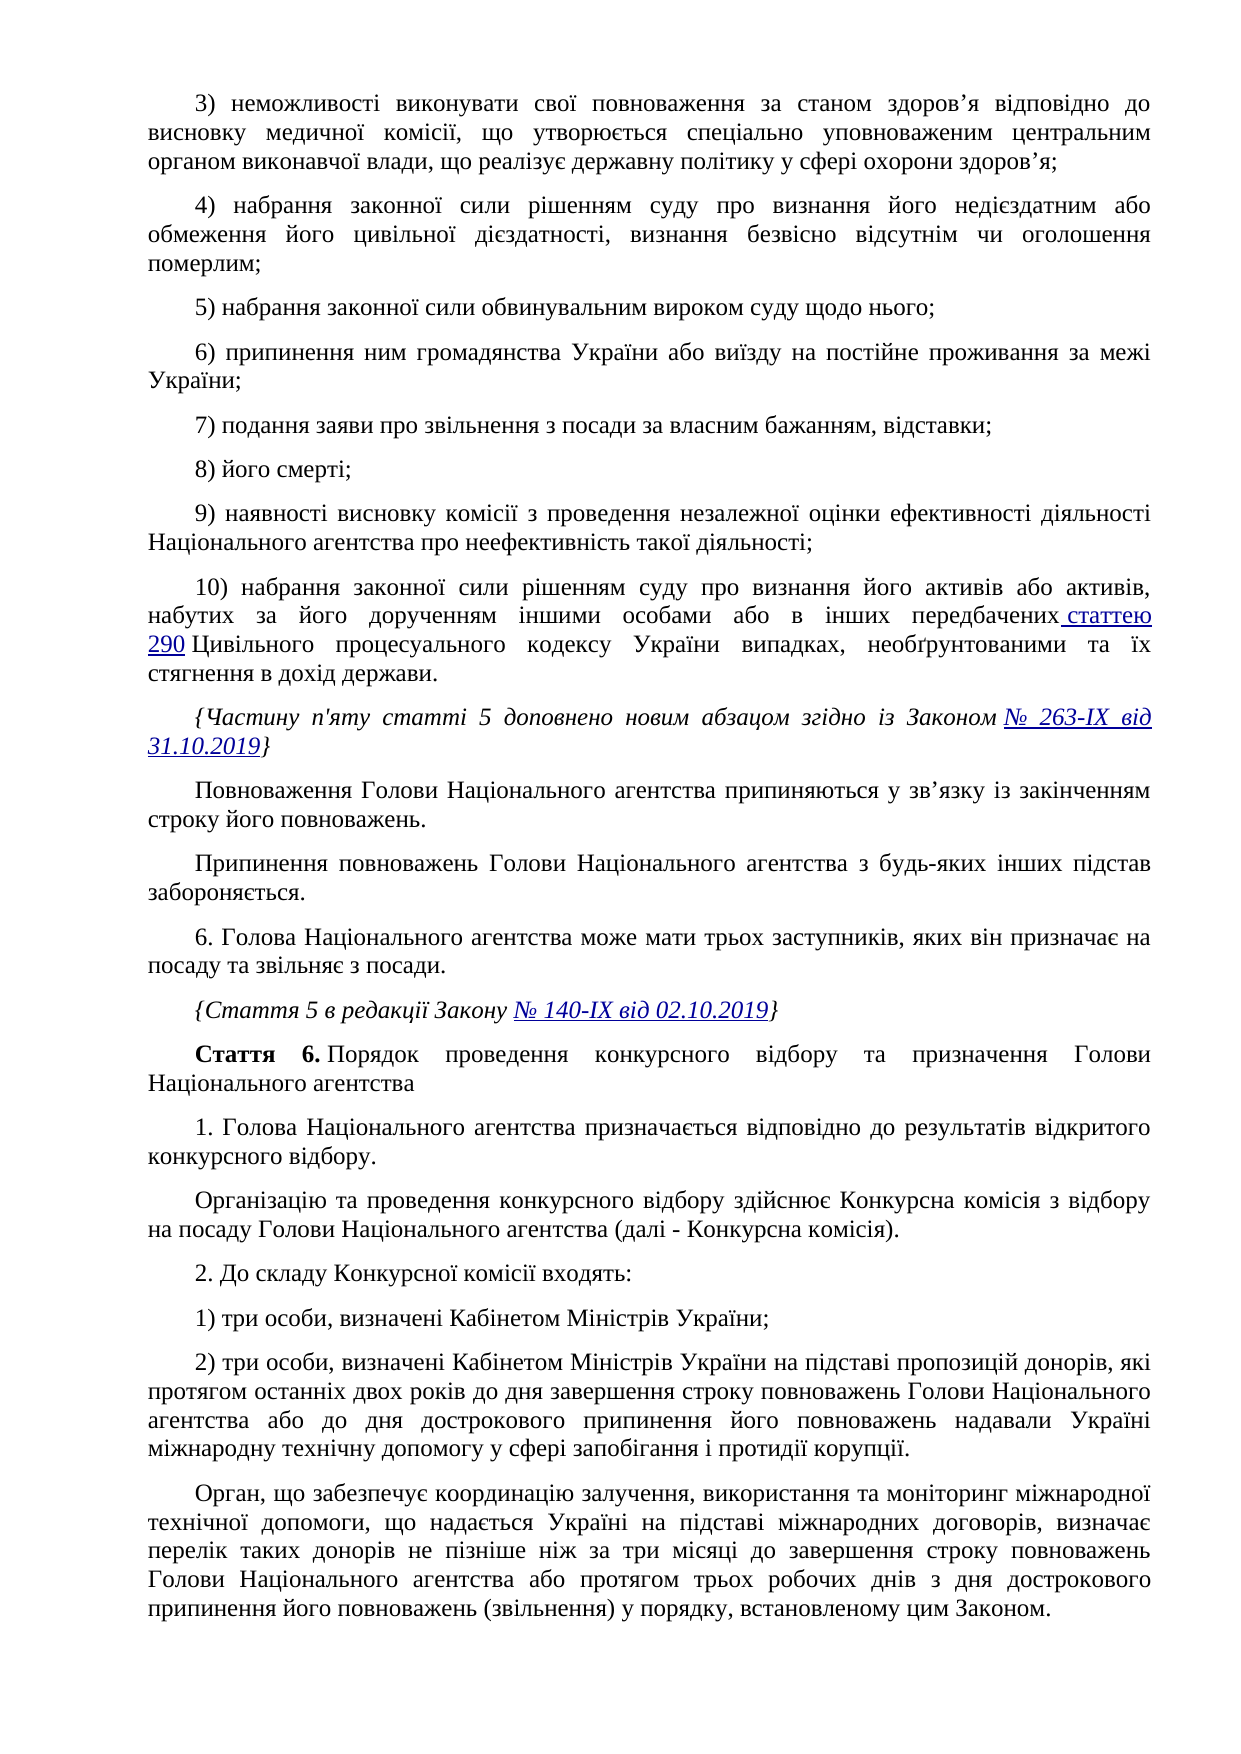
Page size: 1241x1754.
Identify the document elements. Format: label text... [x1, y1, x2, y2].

text 6) припинення ним громадянства України або виїзду на постійне проживання за межі України; [148, 337, 1152, 394]
text 2) три особи, визначені Кабінетом Міністрів України на підставі пропозицій донорів, які протягом останніх двох років до дня завершення строку повноважень Голови Національного агентства або до дня дострокового припинення його повноважень надавали Україні міжнародну технічну допомогу у сфері запобігання і протидії корупції. [148, 1347, 1152, 1462]
text 8) його смерті; [148, 454, 1152, 483]
text 10) набрання законної сили рішенням суду про визнання його активів або активів, набутих за його дорученням іншими особами або в інших передбачених статтею 290 Цивільного процесуального кодексу України випадках, необґрунтованими та їх стягнення в дохід держави. [148, 572, 1152, 687]
text 1. Голова Національного агентства призначається відповідно до результатів відкритого конкурсного відбору. [148, 1112, 1152, 1170]
text 6. Голова Національного агентства може мати трьох заступників, яких він призначає на посаду та звільняє з посади. [148, 922, 1152, 979]
text Організацію та проведення конкурсного відбору здійснює Конкурсна комісія з відбору на посаду Голови Національного агентства (далі - Конкурсна комісія). [148, 1185, 1152, 1243]
text 7) подання заяви про звільнення з посади за власним бажанням, відставки; [148, 410, 1152, 438]
text 2. До складу Конкурсної комісії входять: [148, 1258, 1152, 1287]
text Орган, що забезпечує координацію залучення, використання та моніторинг міжнародної технічної допомоги, що надається Україні на підставі міжнародних договорів, визначає перелік таких донорів не пізніше ніж за три місяці до завершення строку повноважень Голови Національного агентства або протягом трьох робочих днів з дня дострокового припинення його повноважень (звільнення) у порядку, встановленому цим Законом. [148, 1478, 1152, 1622]
text {Стаття 5 в редакції Закону № 140-IX від 02.10.2019} [148, 995, 1152, 1023]
text {Частину п'яту статті 5 доповнено новим абзацом згідно із Законом № 263-IX від 31.10.2019} [148, 702, 1152, 760]
text 9) наявності висновку комісії з проведення незалежної оцінки ефективності діяльності Національного агентства про неефективність такої діяльності; [148, 498, 1152, 556]
text 1) три особи, визначені Кабінетом Міністрів України; [148, 1303, 1152, 1332]
text Стаття 6. Порядок проведення конкурсного відбору та призначення Голови Національного агентства [148, 1039, 1152, 1097]
text Повноваження Голови Національного агентства припиняються у зв’язку із закінченням строку його повноважень. [148, 775, 1152, 833]
text 4) набрання законної сили рішенням суду про визнання його недієздатним або обмеження його цивільної дієздатності, визнання безвісно відсутнім чи оголошення померлим; [148, 190, 1152, 277]
text 5) набрання законної сили обвинувальним вироком суду щодо нього; [148, 292, 1152, 321]
text Припинення повноважень Голови Національного агентства з будь-яких інших підстав забороняється. [148, 848, 1152, 906]
text 3) неможливості виконувати свої повноваження за станом здоров’я відповідно до висновку медичної комісії, що утворюється спеціально уповноваженим центральним органом виконавчої влади, що реалізує державну політику у сфері охорони здоров’я; [148, 88, 1152, 175]
